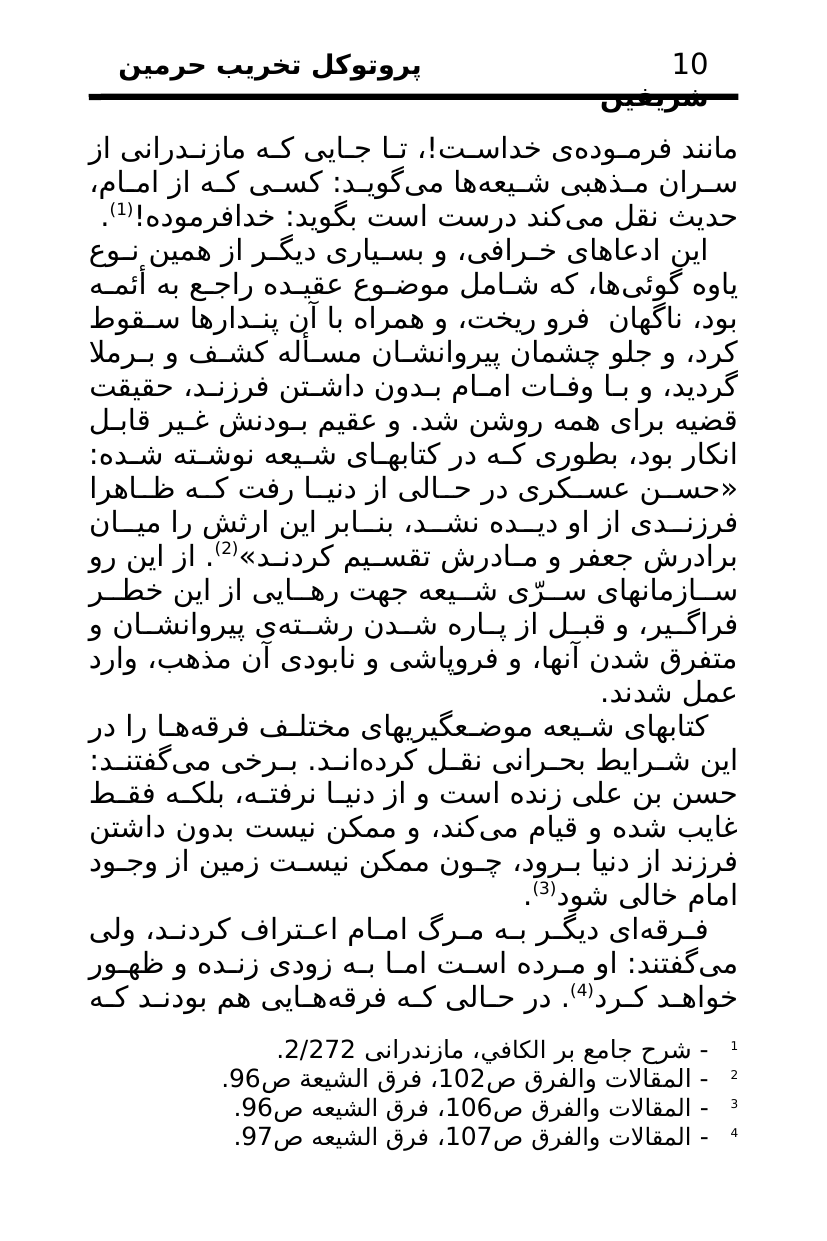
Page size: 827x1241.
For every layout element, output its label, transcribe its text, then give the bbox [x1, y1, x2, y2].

text کتابهای شیعه موضعگیریهای مختلف فرقه‌ها را در این شرایط بحرانی نقل کرده‌اند. برخی می‌گفتند: حسن بن علی زنده است و از دنیا نرفته، بلکه فقط غایب شده و قیام می‌کند، و ممکن نیست بدون داشتن فرزند از دنیا برود، چون ممکن نیست زمین از وجود امام خالی شود(). [89, 709, 738, 913]
text بزرگان شیعه در شک و تردید قرار گرفتند و حیرت و سرگردانی بر آنها چیره شد، چون به پیروان خود القاء کرده بودند که ‌امامت اصل و اساس دین است، تا جایی که در «الکافی» مقدّس‌ترین کتاب حدیث و روایت شیعه آمده‌: «امامت بزرگترین ارکان اسلام است»(). و همچنین: «امامت از نبوّت بالاترست»(). و گفته‌اند: اگر زمین یک لحظه از وجود امام خالی باشد نابود می‌گردد(). و اگر یک لحظه ‌امام از زمین برداشته شود، زمین مانند امواج دریا ساکنانش را به جنب و جوش در می‌آورد(). آنان در این مقوله تا جایی افراط نموده‌اند که گفته‌اند: «قرآن بدون قیم (‌امام) حجّت نیست»(). این در حالی است که اجماع امّت اسلام را حجّت نمی‌دانند، چون حجّت از دیدگاه شیعه تنها گفته‌ی امام است(). و نیز (برخلاف اجماع مسلمین) ادعا می‌کنند که وحی با وفات رسول خداص متوقف نشده، بلکه همچنان ادامه دارد، زیرا از نظر آنها، گفته‌ی امام مانند فرموده‌ی خداست!، تا جایی که مازندرانی از سران مذهبی شیعه‌ها می‌گوید: کسی که از امام، حدیث نقل می‌کند درست است بگوید: خدافرموده!(). [89, 132, 738, 233]
text این ادعاهای خرافی، و بسیاری دیگر از همین نوع یاوه گوئی‌ها، که شامل موضوع عقیده راجع به‌ أئمه بود، ناگهان فرو ریخت، و همراه با آن پندارها سقوط کرد، و جلو چشمان پیروانشان مسأله کشف و برملا گردید، و با وفات امام بدون داشتن فرزند، حقیقت قضیه برای همه روشن شد. و عقیم بودنش غیر قابل انکار بود، بطوری که در کتابهای شیعه نوشته شده: «حسن عسکری در حالی از دنیا رفت که ظاهرا فرزندی از او دیده نشد، بنابر این ارثش را میان برادرش جعفر و مادرش تقسیم کردند»(). از این رو سازمانهای سرّی شیعه جهت رهایی از این خطر فراگیر، و قبل از پاره شدن رشته‌ی پیروانشان و متفرق شدن آنها، و فروپاشی و نابودی آن مذهب، وارد عمل شدند. [89, 233, 738, 709]
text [89, 913, 738, 1014]
